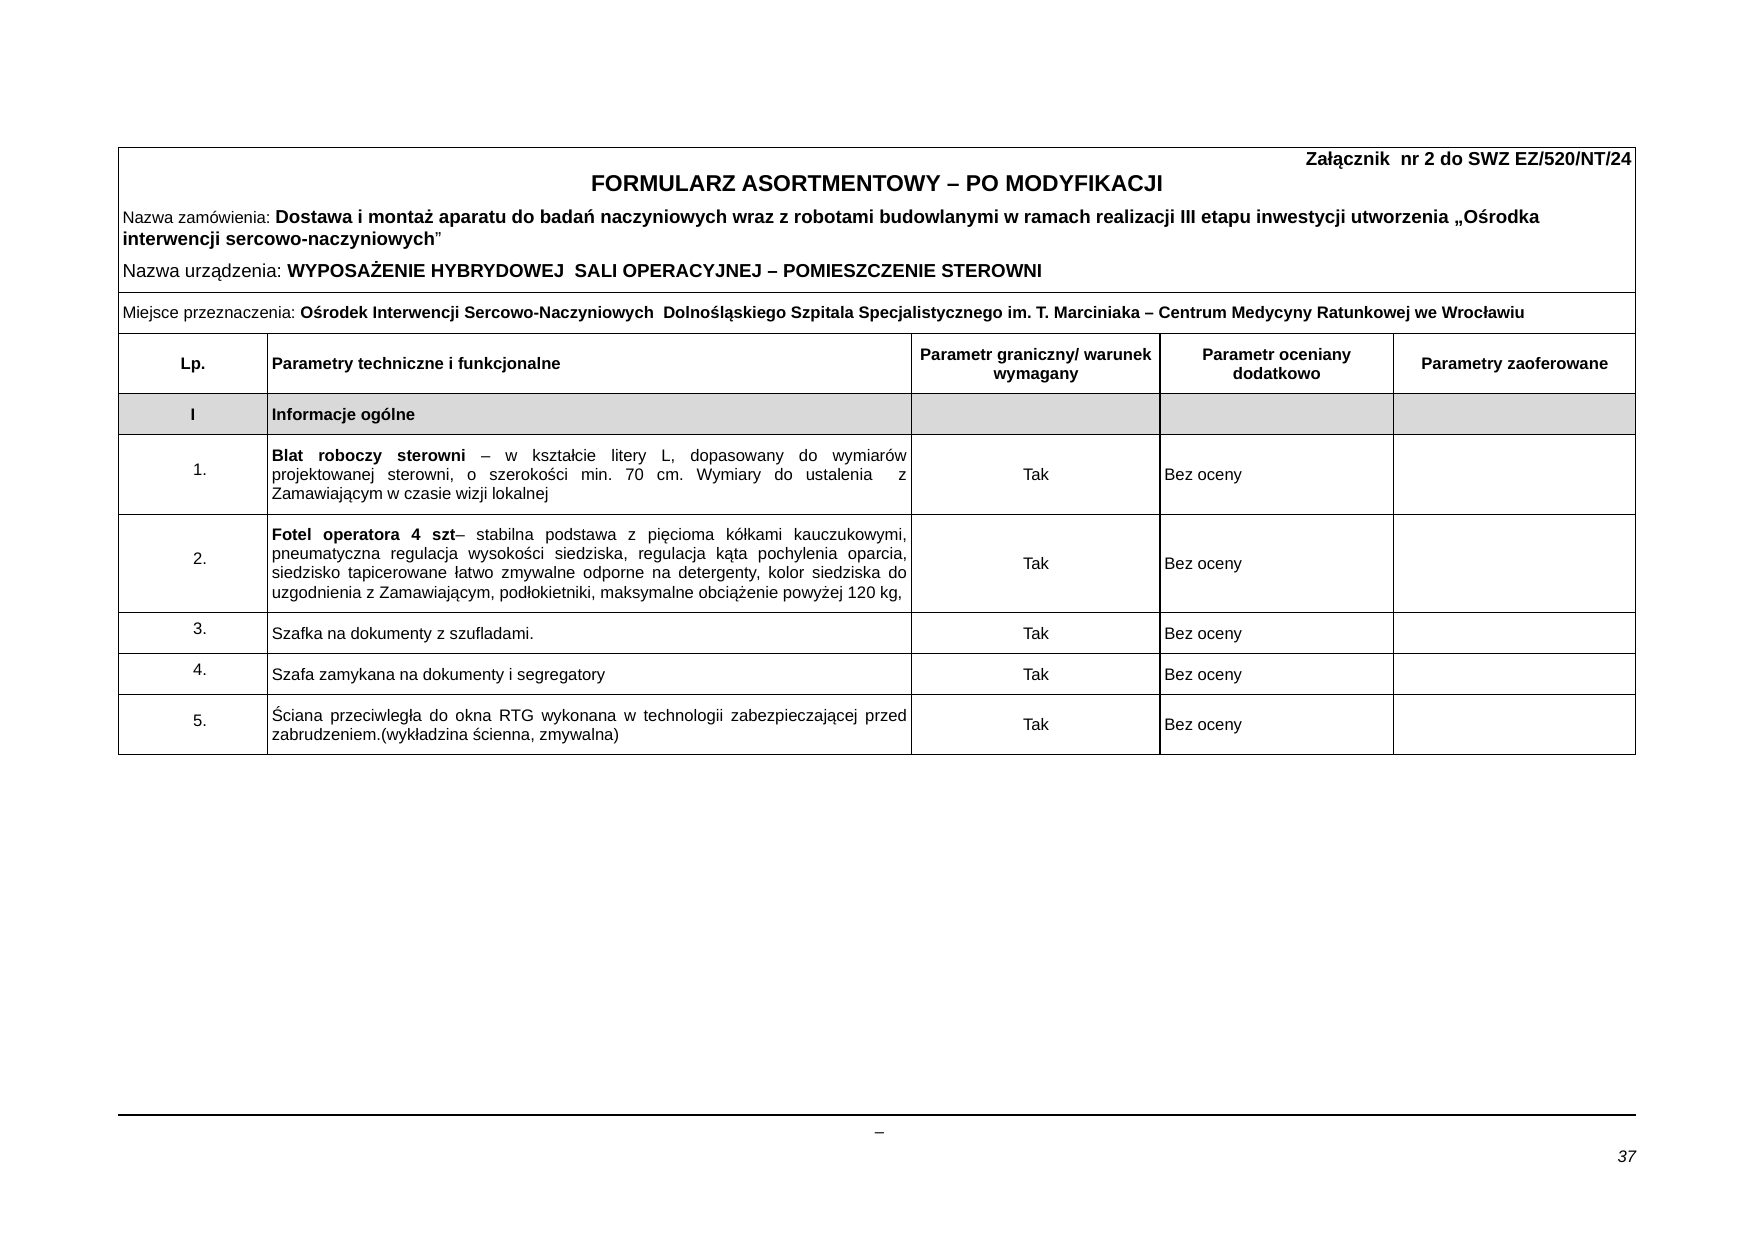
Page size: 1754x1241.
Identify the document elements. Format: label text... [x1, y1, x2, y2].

table_cell Parametry zaoferowane [1394, 334, 1635, 393]
table_cell [119, 515, 267, 612]
table_cell [1394, 613, 1635, 653]
table_cell Tak [912, 515, 1159, 612]
table_cell Informacje ogólne [268, 394, 911, 434]
table_cell I [119, 394, 267, 434]
table_cell Parametr graniczny/ warunek wymagany [912, 334, 1159, 393]
table_cell [119, 654, 267, 694]
table_cell Parametry techniczne i funkcjonalne [268, 334, 911, 393]
table_cell [119, 613, 267, 653]
table_header Załącznik nr 2 do SWZ EZ/520/NT/24 FORMULARZ ASORTMENTOWY – PO MODYFIKACJI Nazwa zamówienia: Dostawa i montaż aparatu do badań naczyniowych wraz z robotami budowlanymi w ramach realizacji III etapu inwestycji utworzenia „Ośrodka interwencji sercowo-naczyniowych” Nazwa urządzenia: WYPOSAŻENIE HYBRYDOWEJ SALI OPERACYJNEJ – POMIESZCZENIE STEROWNI [119, 148, 1635, 292]
table_cell [1161, 394, 1393, 434]
table_cell Bez oceny [1161, 695, 1393, 754]
table_cell Parametr oceniany dodatkowo [1161, 334, 1393, 393]
table_cell [119, 435, 267, 513]
table_cell Szafka na dokumenty z szufladami. [268, 613, 911, 653]
table_cell [912, 394, 1159, 434]
table_cell Tak [912, 654, 1159, 694]
table_cell Blat roboczy sterowni – w kształcie litery L, dopasowany do wymiarów projektowanej sterowni, o szerokości min. 70 cm. Wymiary do ustalenia z Zamawiającym w czasie wizji lokalnej [268, 435, 911, 513]
table_cell [1394, 435, 1635, 513]
table_cell Ściana przeciwległa do okna RTG wykonana w technologii zabezpieczającej przed zabrudzeniem.(wykładzina ścienna, zmywalna) [268, 695, 911, 754]
table_cell [119, 695, 267, 754]
table_cell [1394, 515, 1635, 612]
table_cell Tak [912, 695, 1159, 754]
table_cell Miejsce przeznaczenia: Ośrodek Interwencji Sercowo-Naczyniowych Dolnośląskiego Szpitala Specjalistycznego im. T. Marciniaka – Centrum Medycyny Ratunkowej we Wrocławiu [119, 293, 1635, 333]
table_cell [1394, 394, 1635, 434]
table_cell [1394, 695, 1635, 754]
table_cell Fotel operatora 4 szt– stabilna podstawa z pięcioma kółkami kauczukowymi, pneumatyczna regulacja wysokości siedziska, regulacja kąta pochylenia oparcia, siedzisko tapicerowane łatwo zmywalne odporne na detergenty, kolor siedziska do uzgodnienia z Zamawiającym, podłokietniki, maksymalne obciążenie powyżej 120 kg, [268, 515, 911, 612]
table_cell Bez oceny [1161, 515, 1393, 612]
table_cell Bez oceny [1161, 435, 1393, 513]
table_cell Bez oceny [1161, 613, 1393, 653]
table_cell Tak [912, 435, 1159, 513]
table_cell Lp. [119, 334, 267, 393]
table_cell Szafa zamykana na dokumenty i segregatory [268, 654, 911, 694]
table_cell [1394, 654, 1635, 694]
table_cell Bez oceny [1161, 654, 1393, 694]
table_cell Tak [912, 613, 1159, 653]
